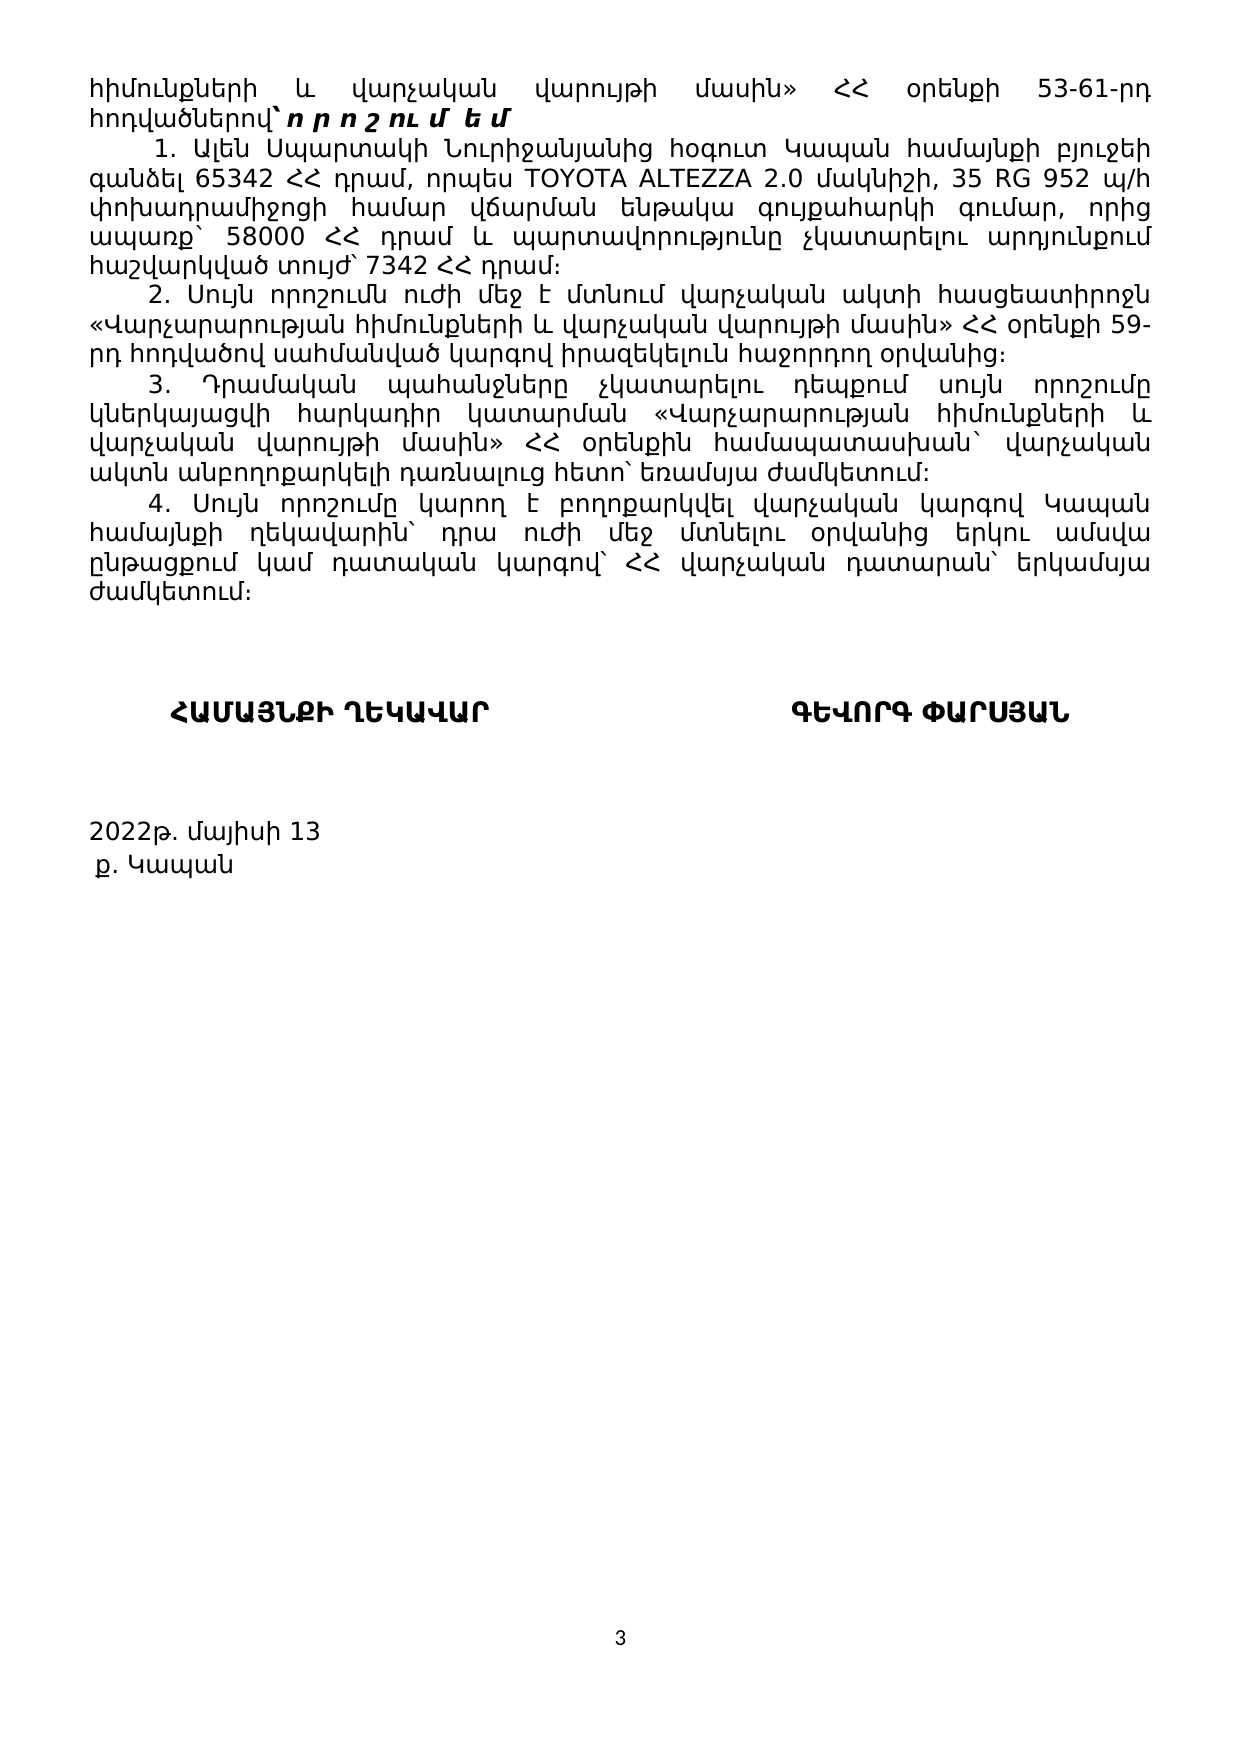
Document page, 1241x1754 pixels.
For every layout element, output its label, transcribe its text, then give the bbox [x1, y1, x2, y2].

text 4․ Սույն որոշումը կարող է բողոքարկվել վարչական կարգով Կապան համայնքի ղեկավարին՝ դրա ուժի մեջ մտնելու օրվանից երկու ամսվա ընթացքում կամ դատական կարգով՝ ՀՀ վարչական դատարան՝ երկամսյա ժամկետում։ [89, 488, 1151, 606]
text 2. Սույն որոշումն ուժի մեջ է մտնում վարչական ակտի հասցեատիրոջն «Վարչարարության հիմունքների և վարչական վարույթի մասին» ՀՀ օրենքի 59-րդ հոդվածով սահմանված կարգով իրազեկելուն հաջորդող օրվանից։ [89, 281, 1151, 368]
text 1. Ալեն Սպարտակի Նուրիջանյանից հօգուտ Կապան համայնքի բյուջեի գանձել 65342 ՀՀ դրամ, որպես TOYOTA ALTEZZA 2.0 մակնիշի, 35 RG 952 պ/հ փոխադրամիջոցի համար վճարման ենթակա գույքահարկի գումար, որից ապառք` 58000 ՀՀ դրամ և պարտավորությունը չկատարելու արդյունքում հաշվարկված տույժ՝ 7342 ՀՀ դրամ։ [89, 133, 1151, 281]
text 3․ Դրամական պահանջները չկատարելու դեպքում սույն որոշումը կներկայացվի հարկադիր կատարման «Վարչարարության հիմունքների և վարչական վարույթի մասին» ՀՀ օրենքին համապատասխան` վարչական ակտն անբողոքարկելի դառնալուց հետո՝ եռամսյա ժամկետում: [89, 368, 1151, 488]
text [89, 74, 1151, 133]
text 2022թ. մայիսի 13 ք. Կապան [89, 817, 1151, 880]
text ՀԱՄԱՅՆՔԻ ՂԵԿԱՎԱՐ ԳԵՎՈՐԳ ՓԱՐՍՅԱՆ [89, 695, 1151, 729]
